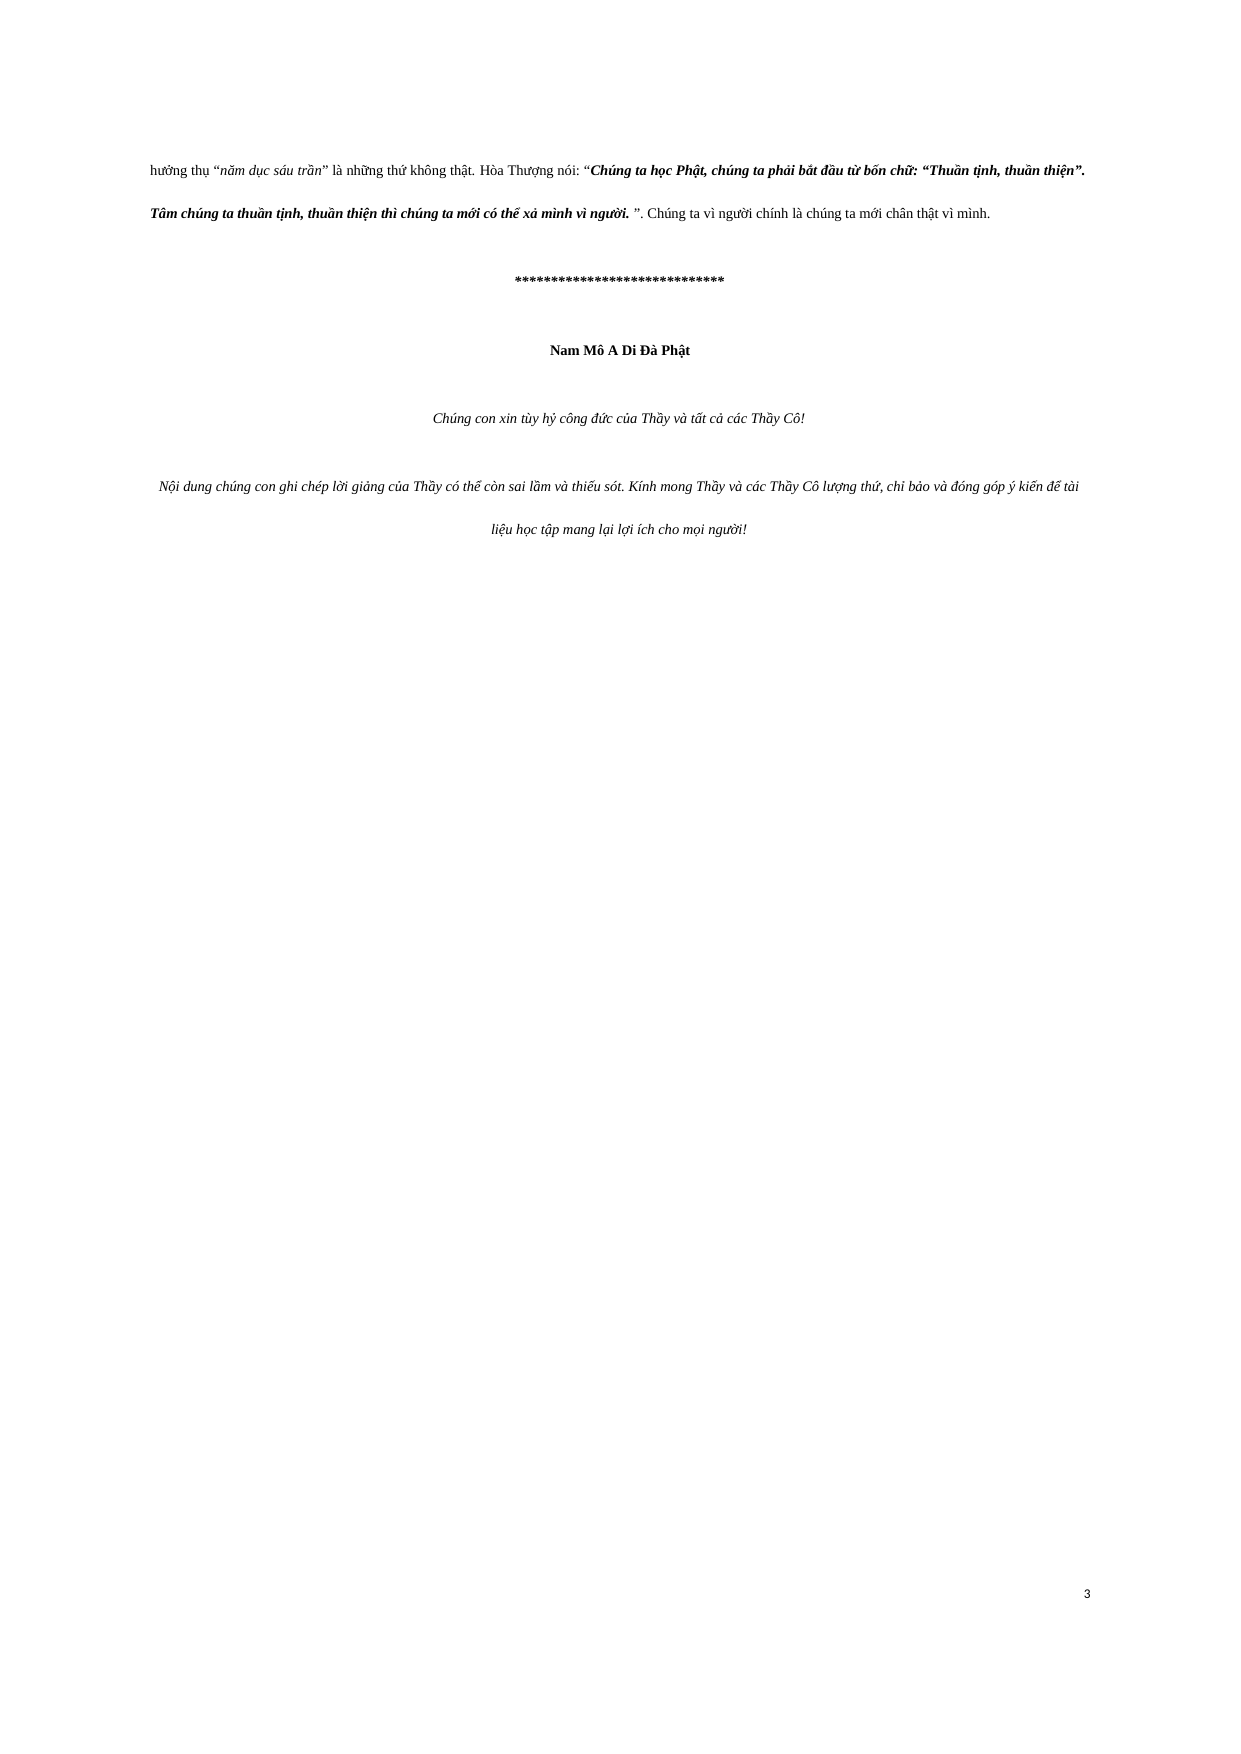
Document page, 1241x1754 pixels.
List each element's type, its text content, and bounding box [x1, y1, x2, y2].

text Nam Mô A Di Đà Phật [150, 329, 1090, 358]
text ***************************** [150, 261, 1090, 290]
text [150, 150, 1090, 222]
text Nội dung chúng con ghi chép lời giảng của Thầy có thể còn sai lầm và thiếu sót. Kính mong Thầy và các Thầy Cô lượng thứ, chỉ bảo và đóng góp ý kiến để tài liệu học tập mang lại lợi ích cho mọi người! [150, 466, 1090, 537]
text Chúng con xin tùy hỷ công đức của Thầy và tất cả các Thầy Cô! [150, 397, 1090, 426]
